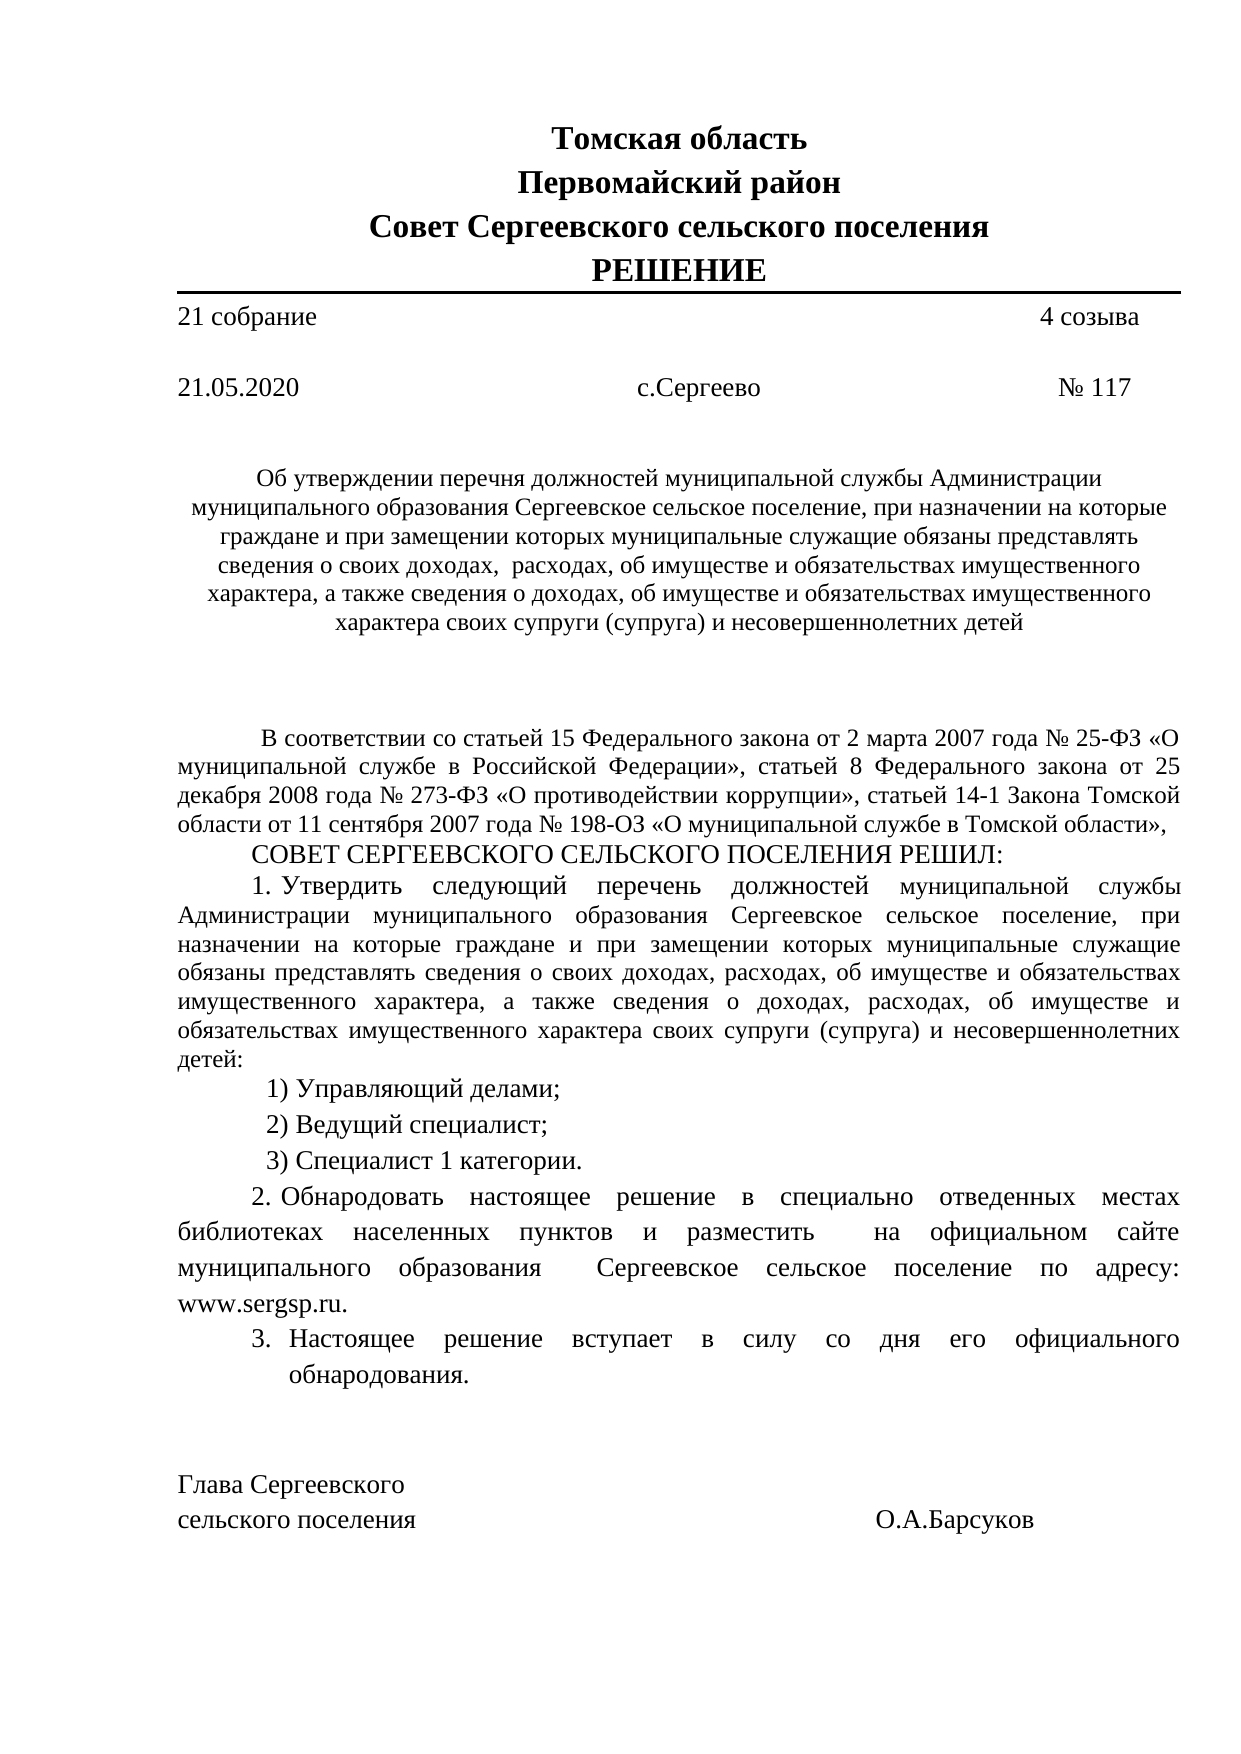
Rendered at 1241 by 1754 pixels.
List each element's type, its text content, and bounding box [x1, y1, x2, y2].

text сельского поселения О.А.Барсуков [177, 1504, 1181, 1535]
text Совет Сергеевского сельского поселения [177, 206, 1181, 244]
list Обнародовать настоящее решение в специально отведенных местах библиотеках населенных пунктов и разместить на официальном сайте муниципального образования Сергеевское сельское поселение по адресу: www.sergsp.ru. [177, 1180, 1181, 1318]
text Об утверждении перечня должностей муниципальной службы Администрации муниципального образования Сергеевское сельское поселение, при назначении на которые граждане и при замещении которых муниципальные служащие обязаны представлять сведения о своих доходах, расходах, об имуществе и обязательствах имущественного характера, а также сведения о доходах, об имуществе и обязательствах имущественного характера своих супруги (супруга) и несовершеннолетних детей [177, 463, 1181, 636]
text 21 собрание 4 созыва [177, 299, 1181, 331]
text СОВЕТ СЕРГЕЕВСКОГО СЕЛЬСКОГО ПОСЕЛЕНИЯ РЕШИЛ: [177, 838, 1181, 869]
text В соответствии со статьей 15 Федерального закона от 2 марта 2007 года № 25-ФЗ «О муниципальной службе в Российской Федерации», статьей 8 Федерального закона от 25 декабря 2008 года № 273-ФЗ «О противодействии коррупции», статьей 14-1 Закона Томской области от 11 сентября 2007 года № 198-ОЗ «О муниципальной службе в Томской области», [177, 665, 1181, 838]
list Ведущий специалист; [266, 1108, 1181, 1139]
text Томская область [177, 118, 1181, 156]
title 21.05.2020 с.Сергеево № 117 [177, 371, 1181, 402]
list Специалист 1 категории. [266, 1144, 1181, 1175]
list Настоящее решение вступает в силу со дня его официального обнародования. [251, 1323, 1181, 1389]
text Первомайский район [177, 162, 1181, 201]
text РЕШЕНИЕ [177, 250, 1181, 291]
list Утвердить следующий перечень должностей муниципальной службы Администрации муниципального образования Сергеевское сельское поселение, при назначении на которые граждане и при замещении которых муниципальные служащие обязаны представлять сведения о своих доходах, расходах, об имуществе и обязательствах имущественного характера, а также сведения о доходах, расходах, об имуществе и обязательствах имущественного характера своих супруги (супруга) и несовершеннолетних детей: [177, 869, 1181, 1072]
list Управляющий делами; [266, 1072, 1181, 1104]
text Глава Сергеевского [177, 1468, 1181, 1499]
